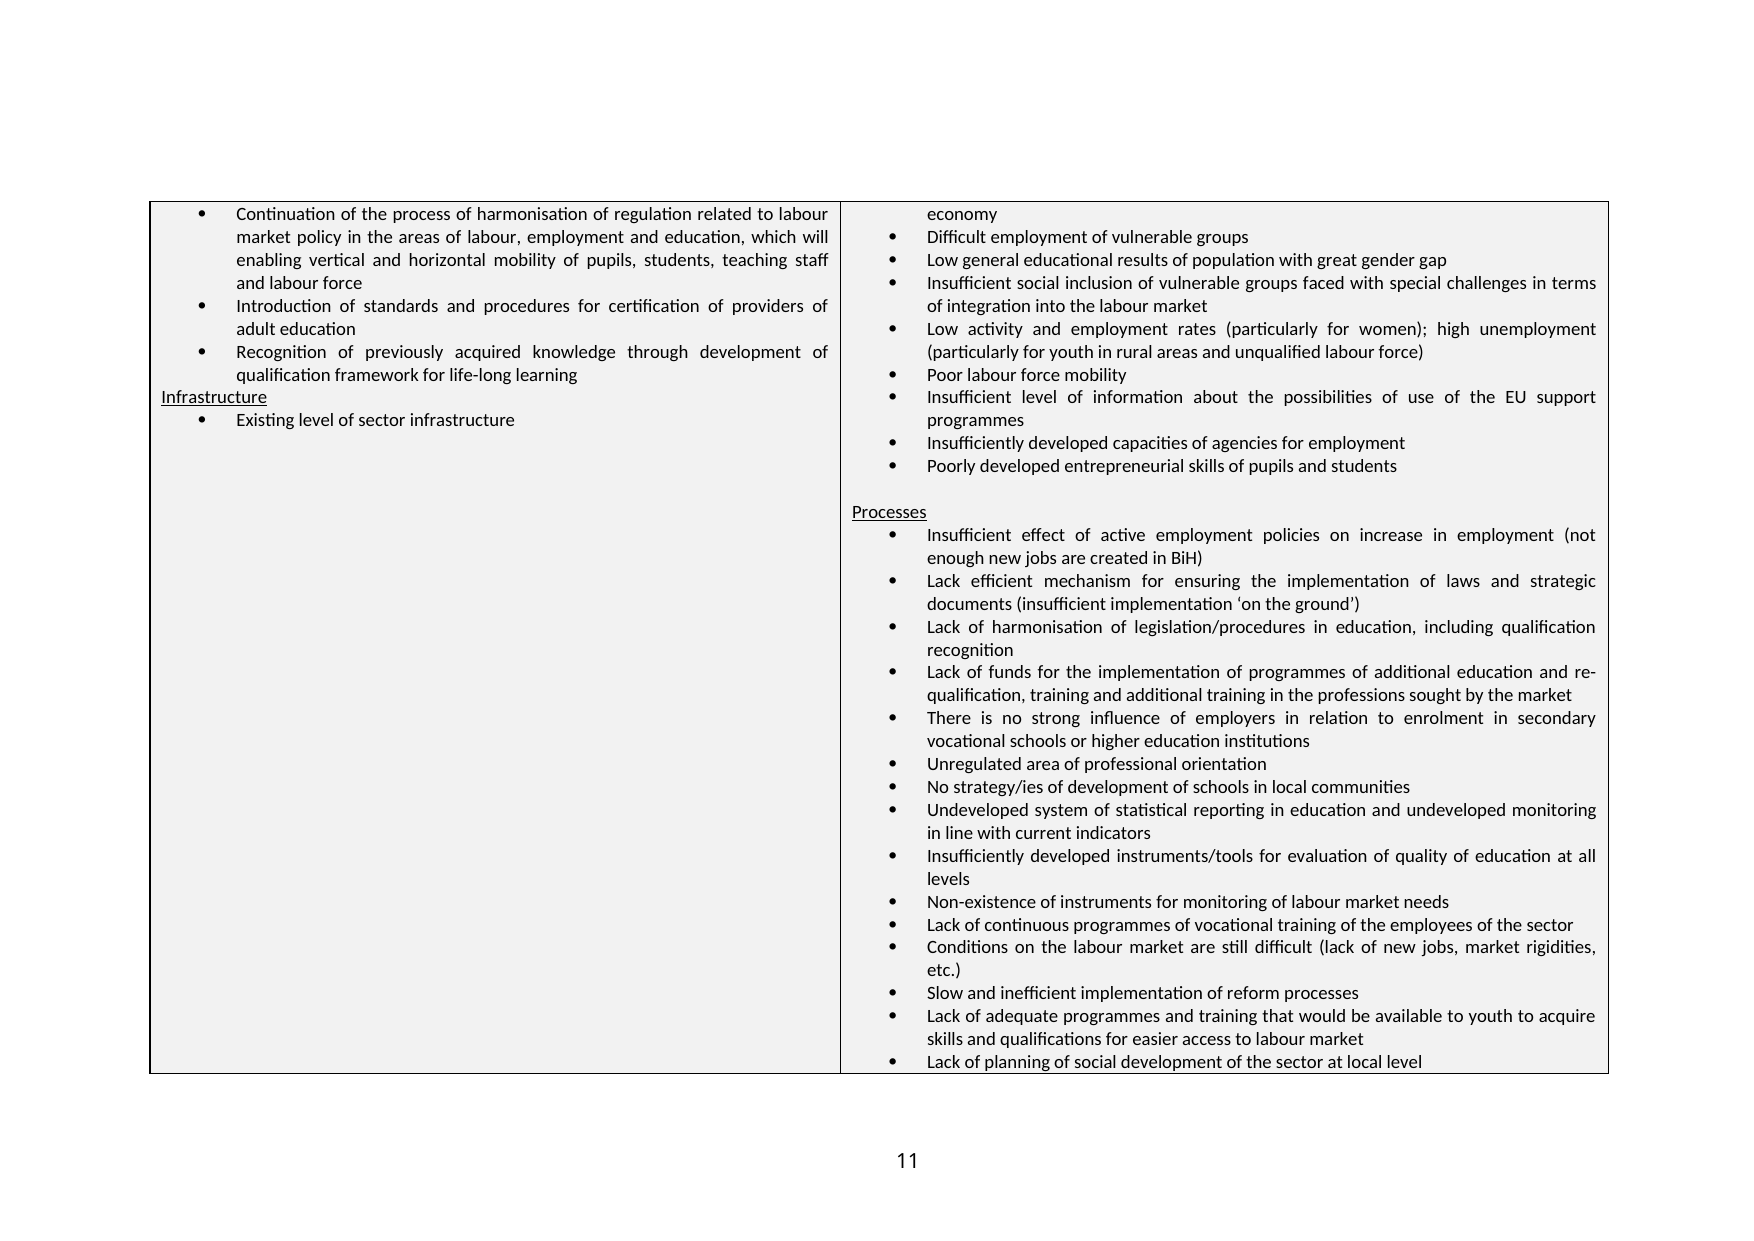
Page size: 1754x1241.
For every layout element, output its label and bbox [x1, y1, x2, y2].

table_cell [151, 202, 840, 1073]
table_cell [841, 202, 1608, 1073]
